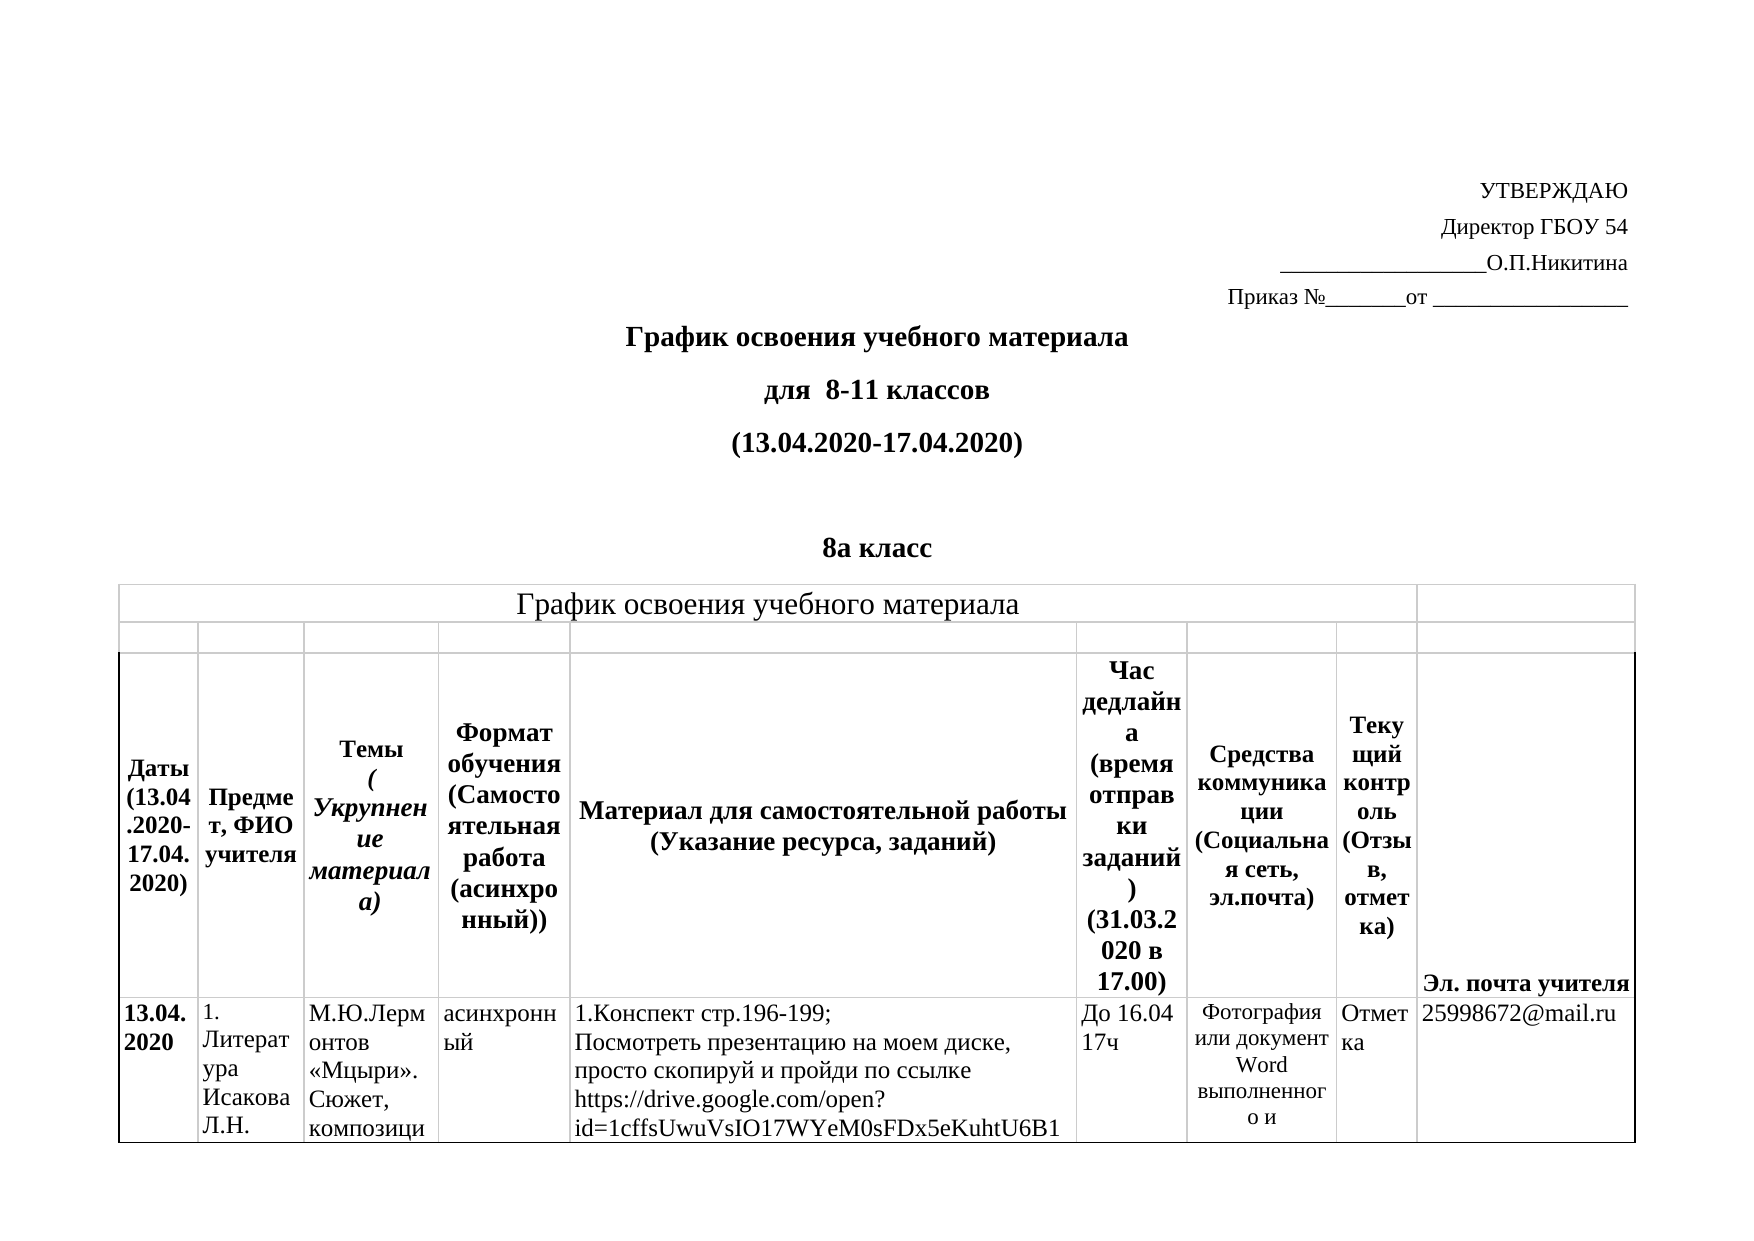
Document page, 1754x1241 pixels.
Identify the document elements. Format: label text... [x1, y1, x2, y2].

table_cell Предмет, ФИО учителя [199, 654, 303, 996]
table_cell До 16.04 17ч [1077, 998, 1186, 1142]
table_cell 25998672@mail.ru [1418, 998, 1634, 1142]
text 8а класс [118, 531, 1636, 564]
table_header [1418, 585, 1634, 621]
table_cell асинхронный [439, 998, 569, 1142]
table_cell Формат обучения (Самостоятельная работа (асинхронный)) [439, 654, 569, 996]
table_cell Час дедлайна (время отправки заданий) (31.03.2020 в 17.00) [1077, 654, 1186, 996]
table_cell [305, 998, 438, 1142]
table_cell [1418, 623, 1634, 652]
table_cell __________________О.П.Никитина [118, 249, 1639, 283]
table_header УТВЕРЖДАЮ [118, 177, 1639, 213]
table_cell Средства коммуникации (Социальная сеть, эл.почта) [1188, 654, 1336, 996]
table_cell Приказ №_______от _________________ [118, 284, 1639, 319]
table_cell [199, 623, 303, 652]
table_cell Текущий контроль (Отзыв, отметка) [1337, 654, 1416, 996]
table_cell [571, 998, 1076, 1142]
table_cell 13.04.2020 [120, 998, 197, 1142]
table_cell [305, 623, 438, 652]
text для 8-11 классов [118, 372, 1636, 406]
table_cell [1188, 998, 1336, 1142]
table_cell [199, 998, 303, 1142]
table_cell Темы (Укрупнение материала) [305, 654, 438, 996]
table_cell Отметка [1337, 998, 1416, 1142]
table_cell Материал для самостоятельной работы (Указание ресурса, заданий) [571, 654, 1076, 996]
table_cell [120, 623, 197, 652]
table_cell Директор ГБОУ 54 [118, 213, 1639, 249]
text (13.04.2020-17.04.2020) [118, 425, 1636, 458]
table_header График освоения учебного материала [120, 585, 1416, 621]
table_cell [571, 623, 1076, 652]
table_cell [439, 623, 569, 652]
table_cell [1337, 623, 1416, 652]
table_cell Эл. почта учителя [1418, 654, 1634, 996]
table_cell [1077, 623, 1186, 652]
table_cell Даты (13.04.2020-17.04.2020) [120, 654, 197, 996]
table_cell [1188, 623, 1336, 652]
text График освоения учебного материала [118, 319, 1636, 353]
